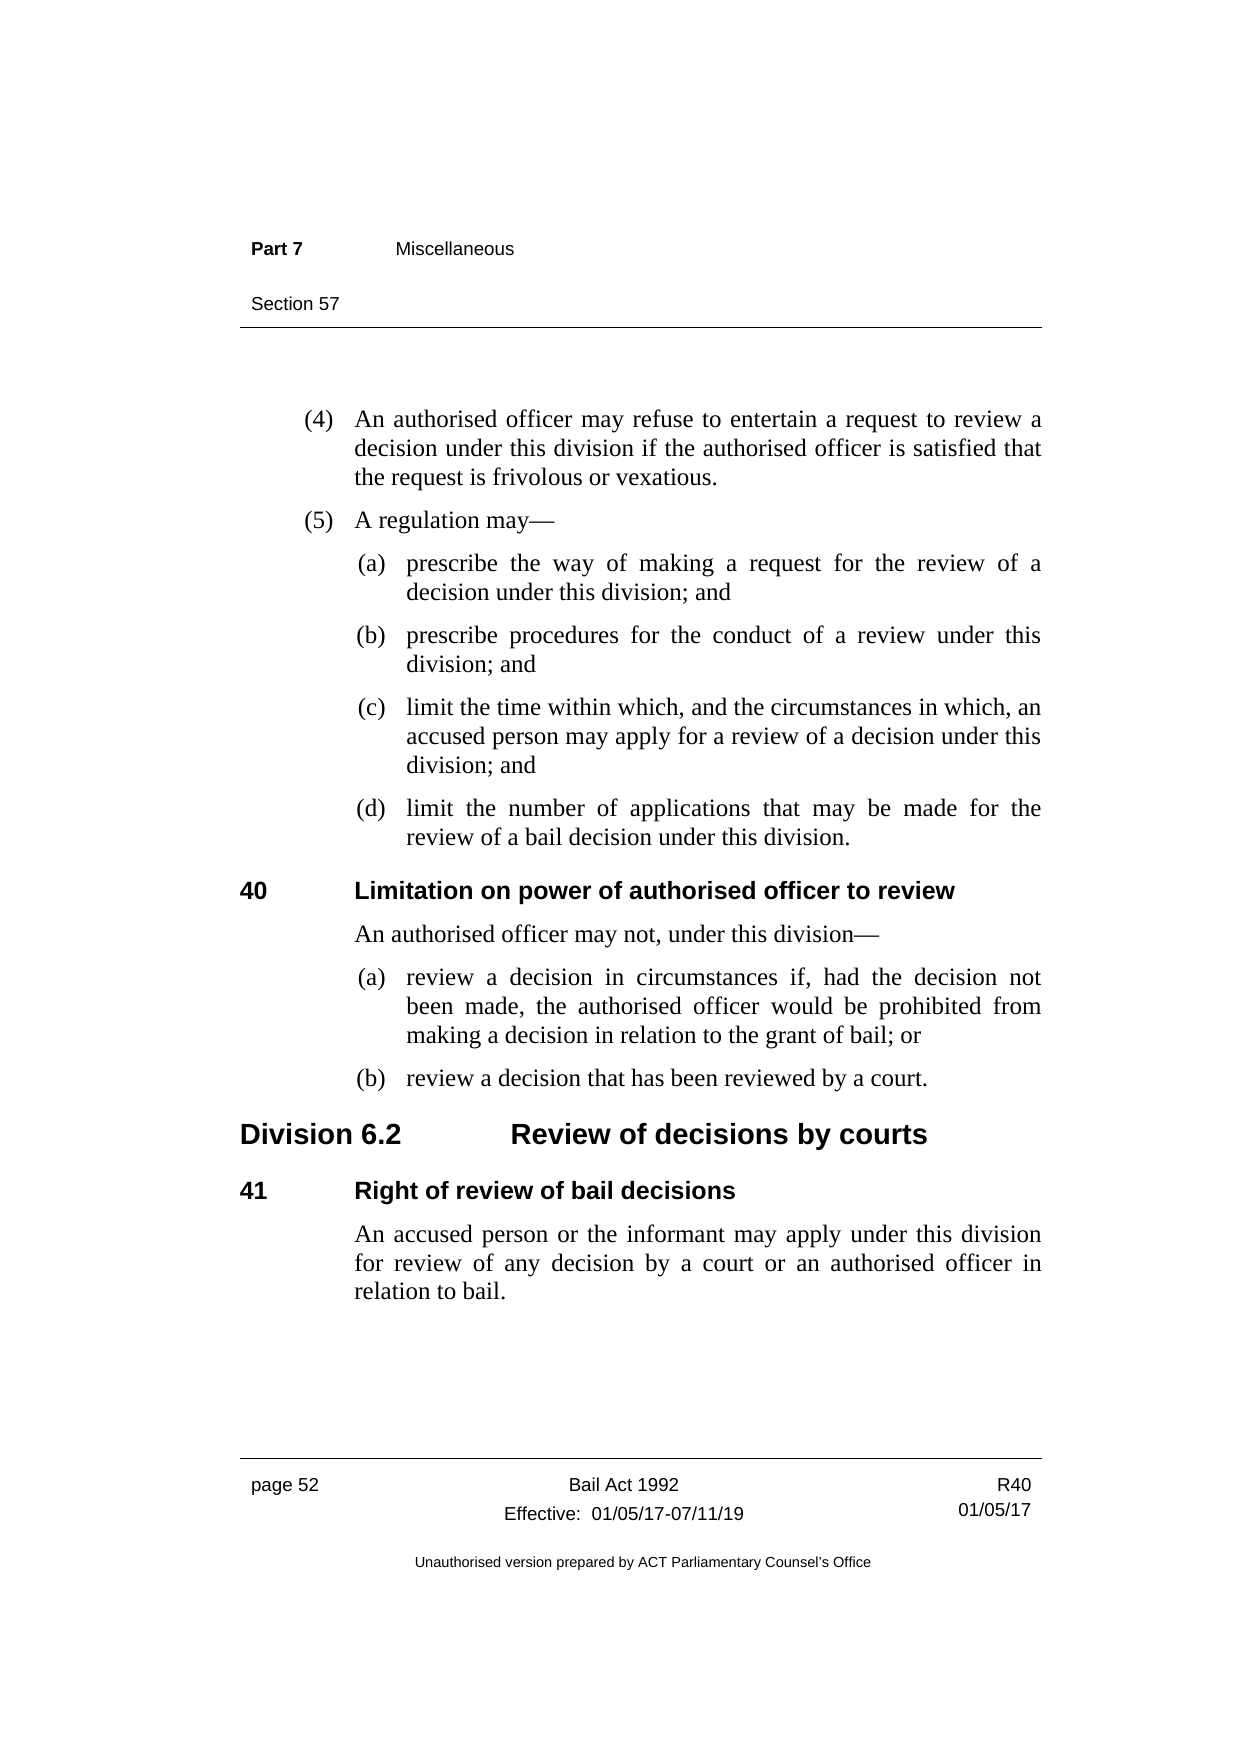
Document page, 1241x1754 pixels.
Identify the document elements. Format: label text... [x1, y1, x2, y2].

text (b) prescribe procedures for the conduct of a review under this division; and [239, 620, 1042, 678]
text (d) limit the number of applications that may be made for the review of a bail decision under this division. [239, 793, 1042, 851]
text (c) limit the time within which, and the circumstances in which, an accused person may apply for a review of a decision under this division; and [239, 692, 1042, 779]
text Division 6.2 Review of decisions by courts [239, 1117, 1042, 1151]
text 40 Limitation on power of authorised officer to review [239, 876, 1042, 904]
text 41 Right of review of bail decisions [239, 1176, 1042, 1204]
text (4) An authorised officer may refuse to entertain a request to review a decision under this division if the authorised officer is satisfied that the request is frivolous or vexatious. [239, 404, 1042, 490]
text (5) A regulation may— [239, 505, 1042, 534]
text (b) review a decision that has been reviewed by a court. [239, 1063, 1042, 1092]
text (a) review a decision in circumstances if, had the decision not been made, the authorised officer would be prohibited from making a decision in relation to the grant of bail; or [239, 962, 1042, 1049]
text An accused person or the informant may apply under this division for review of any decision by a court or an authorised officer in relation to bail. [354, 1219, 1042, 1305]
text An authorised officer may not, under this division— [354, 919, 1042, 948]
text (a) prescribe the way of making a request for the review of a decision under this division; and [239, 548, 1042, 606]
